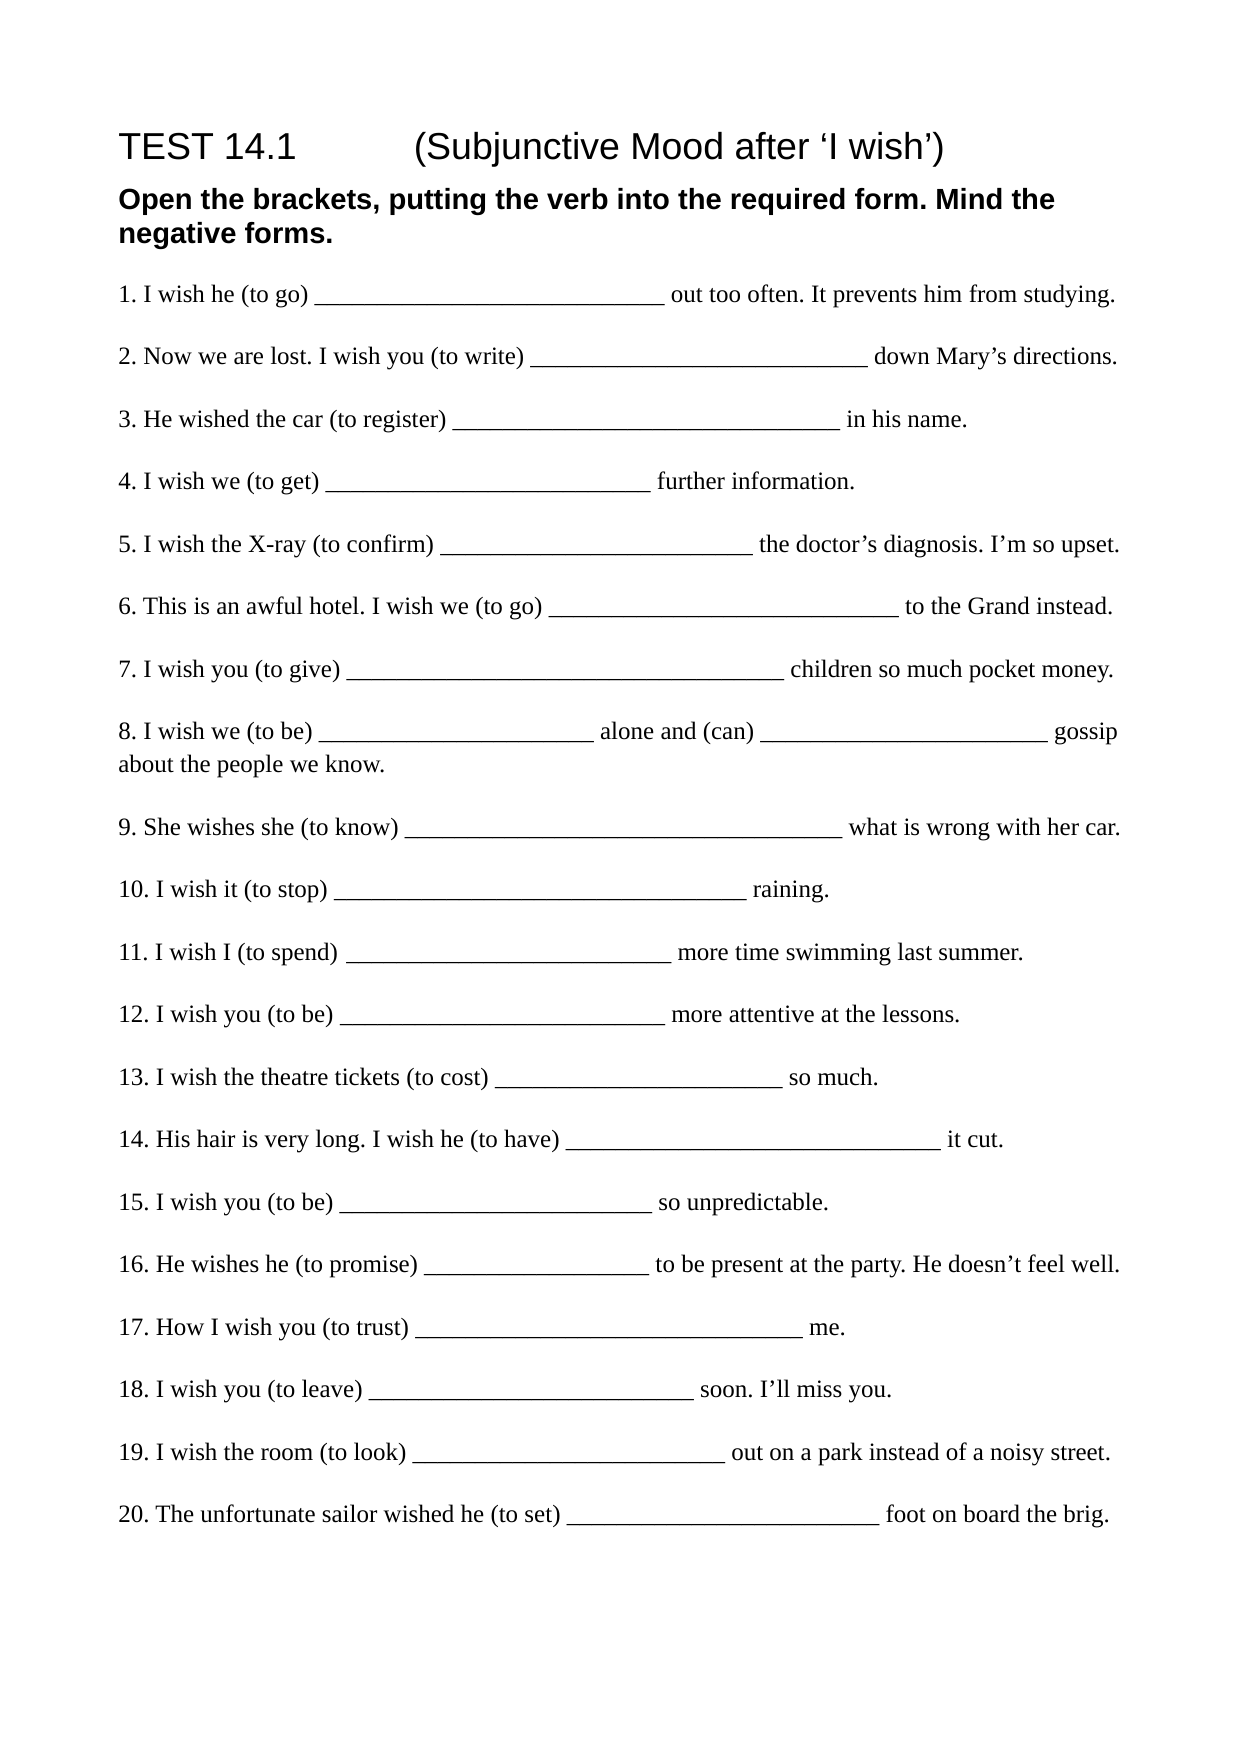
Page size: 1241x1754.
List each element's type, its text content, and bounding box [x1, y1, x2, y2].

text 19. I wish the room (to look) _________________________ out on a park instead of a noisy street. [118, 1437, 1122, 1465]
text 1. I wish he (to go) ____________________________ out too often. It prevents him from studying. [118, 279, 1122, 307]
text 10. I wish it (to stop) _________________________________ raining. [118, 874, 1122, 903]
text 16. He wishes he (to promise) __________________ to be present at the party. He doesn’t feel well. [118, 1249, 1122, 1278]
text 6. This is an awful hotel. I wish we (to go) ____________________________ to the Grand instead. [118, 591, 1122, 620]
text 7. I wish you (to give) ___________________________________ children so much pocket money. [118, 654, 1122, 682]
text 11. I wish I (to spend) __________________________ more time swimming last summer. [118, 937, 1122, 965]
text 12. I wish you (to be) __________________________ more attentive at the lessons. [118, 999, 1122, 1028]
text 3. Не wished the car (to register) _______________________________ in his name. [118, 404, 1122, 432]
text 4. I wish we (to get) __________________________ further information. [118, 466, 1122, 495]
text 5. I wish the X-ray (to confirm) _________________________ the doctor’s diagnosis. I’m so upset. [118, 529, 1122, 557]
text 9. She wishes she (to know) ___________________________________ what is wrong with her car. [118, 812, 1122, 840]
text 14. His hair is very long. I wish he (to have) ______________________________ it cut. [118, 1124, 1122, 1153]
subtitle Open the brackets, putting the verb into the required form. Mind the negative forms. [118, 182, 1122, 249]
text 17. How I wish you (to trust) _______________________________ me. [118, 1312, 1122, 1340]
text 13. I wish the theatre tickets (to cost) _______________________ so much. [118, 1062, 1122, 1090]
text 8. I wish we (to be) ______________________ alone and (can) _______________________ gossip about the people we know. [118, 716, 1122, 778]
text 18. I wish you (to leave) __________________________ soon. I’ll miss you. [118, 1374, 1122, 1403]
text 20. The unfortunate sailor wished he (to set) _________________________ foot on board the brig. [118, 1499, 1122, 1528]
subtitle TEST 14.1 (Subjunctive Mood after ‘I wish’) [118, 124, 1122, 167]
text 15. I wish you (to be) _________________________ so unpredictable. [118, 1187, 1122, 1215]
text 2. Now we are lost. I wish you (to write) ___________________________ down Mary’s directions. [118, 341, 1122, 370]
